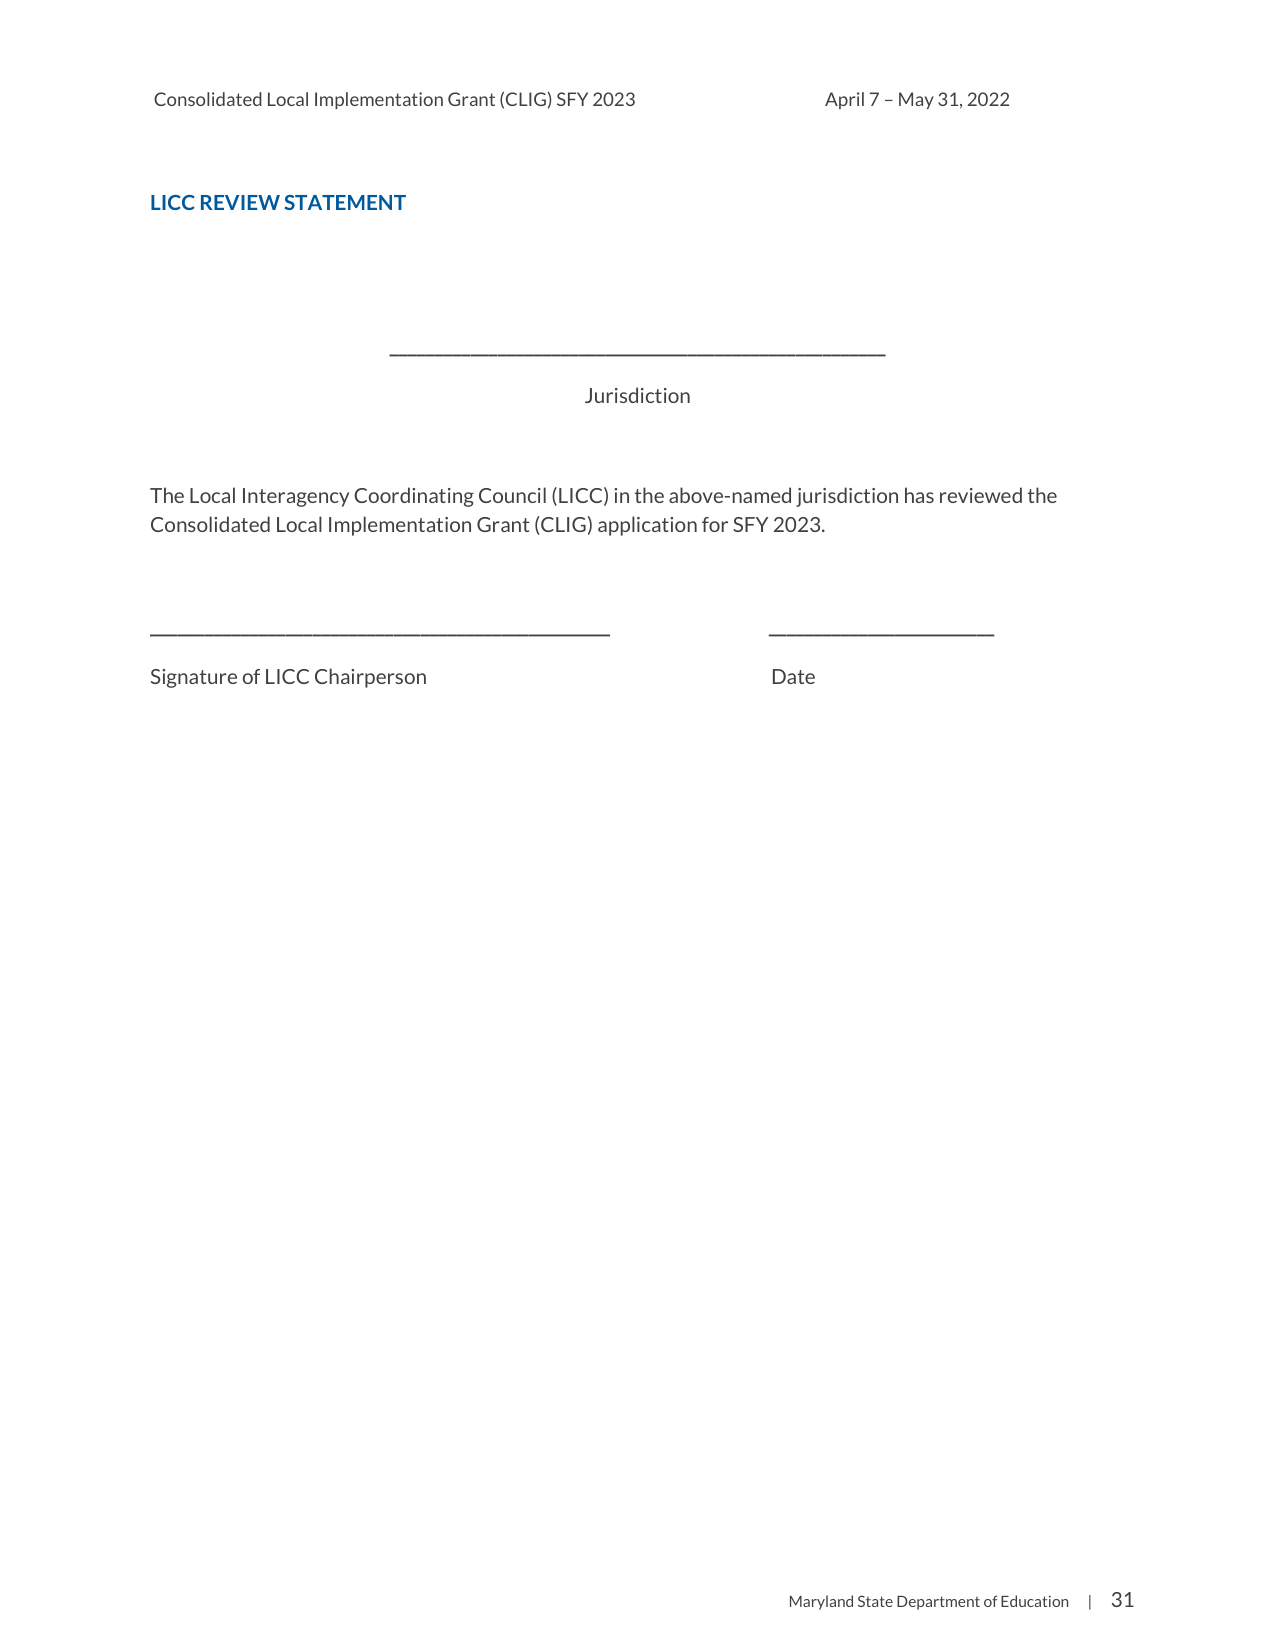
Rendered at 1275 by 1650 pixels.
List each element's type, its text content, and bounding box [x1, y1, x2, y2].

text _______________________________________________________ [150, 330, 1125, 358]
text Jurisdiction [150, 383, 1125, 408]
subtitle LICC Review Statement [150, 190, 1125, 215]
text ___________________________________________________ _________________________ [150, 611, 1125, 639]
text Signature of LICC Chairperson Date [150, 664, 1125, 689]
text The Local Interagency Coordinating Council (LICC) in the above-named jurisdiction has reviewed the Consolidated Local Implementation Grant (CLIG) application for SFY 2023. [150, 483, 1125, 537]
